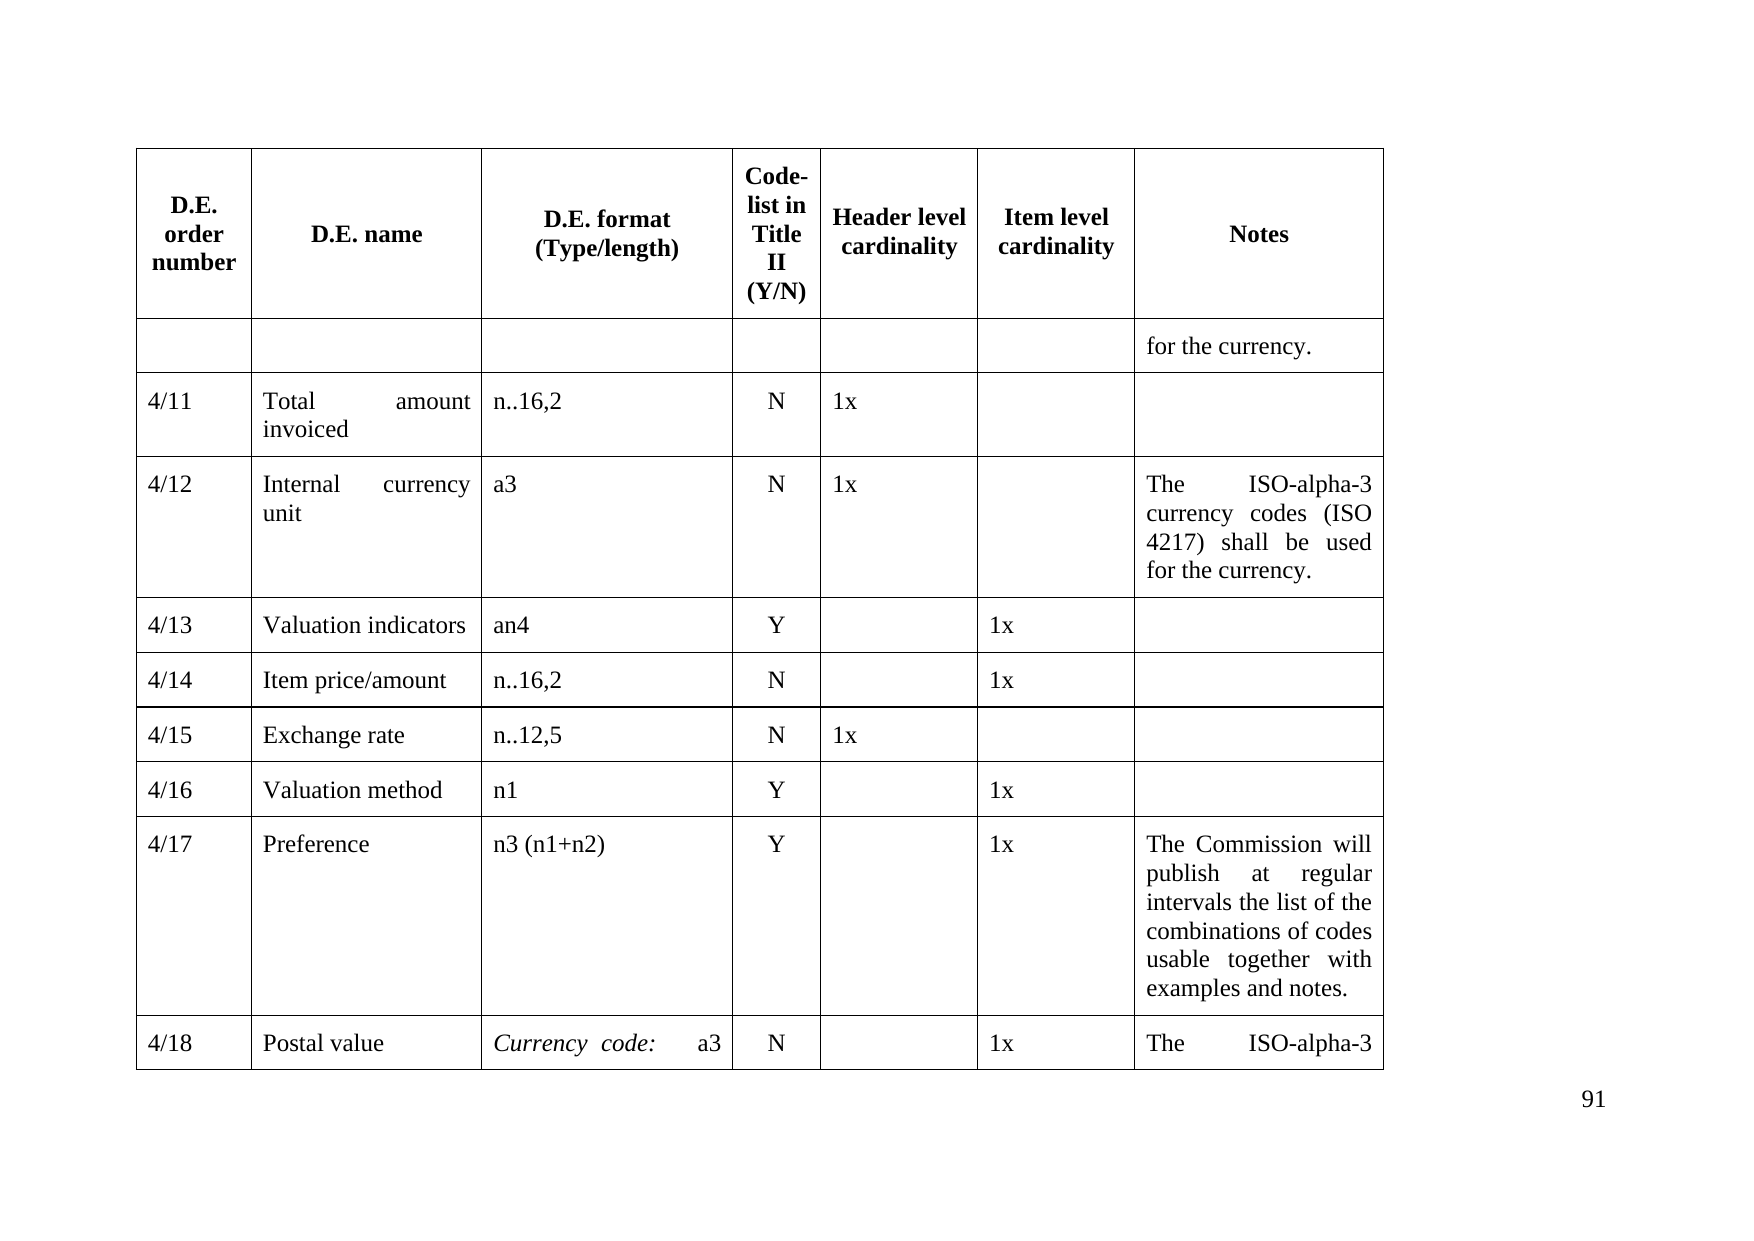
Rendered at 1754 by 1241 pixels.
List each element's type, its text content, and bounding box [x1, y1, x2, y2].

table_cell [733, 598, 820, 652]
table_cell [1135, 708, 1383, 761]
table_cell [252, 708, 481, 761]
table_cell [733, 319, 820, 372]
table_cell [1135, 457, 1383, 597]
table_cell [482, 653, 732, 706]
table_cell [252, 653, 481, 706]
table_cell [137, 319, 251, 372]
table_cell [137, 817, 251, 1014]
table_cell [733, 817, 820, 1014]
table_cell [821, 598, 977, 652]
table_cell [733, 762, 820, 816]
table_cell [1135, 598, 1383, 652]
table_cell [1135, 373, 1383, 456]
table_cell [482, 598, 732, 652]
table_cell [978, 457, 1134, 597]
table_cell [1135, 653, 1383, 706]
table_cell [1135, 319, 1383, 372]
table_header Notes [1135, 149, 1383, 317]
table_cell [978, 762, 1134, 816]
table_header D.E. name [252, 149, 481, 317]
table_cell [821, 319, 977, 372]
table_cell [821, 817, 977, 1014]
table_header D.E. format (Type/length) [482, 149, 732, 317]
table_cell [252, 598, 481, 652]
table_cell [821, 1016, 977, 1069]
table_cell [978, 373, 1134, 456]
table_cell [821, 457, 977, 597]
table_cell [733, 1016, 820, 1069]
table_header Code-list in Title II (Y/N) [733, 149, 820, 317]
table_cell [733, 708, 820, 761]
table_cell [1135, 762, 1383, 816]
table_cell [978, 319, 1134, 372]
table_header D.E. order number [137, 149, 251, 317]
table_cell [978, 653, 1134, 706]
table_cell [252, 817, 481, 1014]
table_header Item level cardinality [978, 149, 1134, 317]
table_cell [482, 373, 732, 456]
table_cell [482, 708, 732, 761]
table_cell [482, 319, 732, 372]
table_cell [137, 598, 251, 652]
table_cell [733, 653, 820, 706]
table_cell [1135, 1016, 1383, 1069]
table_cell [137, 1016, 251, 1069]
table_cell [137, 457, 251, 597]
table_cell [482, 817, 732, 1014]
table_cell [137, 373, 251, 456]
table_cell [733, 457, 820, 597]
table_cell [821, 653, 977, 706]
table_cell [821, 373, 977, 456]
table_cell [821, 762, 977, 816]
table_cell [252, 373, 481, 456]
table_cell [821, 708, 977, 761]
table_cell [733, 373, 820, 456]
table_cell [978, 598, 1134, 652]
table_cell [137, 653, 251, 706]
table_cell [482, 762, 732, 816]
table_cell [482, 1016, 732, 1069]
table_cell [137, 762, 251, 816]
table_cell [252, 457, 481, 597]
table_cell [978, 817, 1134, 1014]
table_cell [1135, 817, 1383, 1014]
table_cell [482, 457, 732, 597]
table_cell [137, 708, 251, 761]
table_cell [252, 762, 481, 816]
table_header Header level cardinality [821, 149, 977, 317]
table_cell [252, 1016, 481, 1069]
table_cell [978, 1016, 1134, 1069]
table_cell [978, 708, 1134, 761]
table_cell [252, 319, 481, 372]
